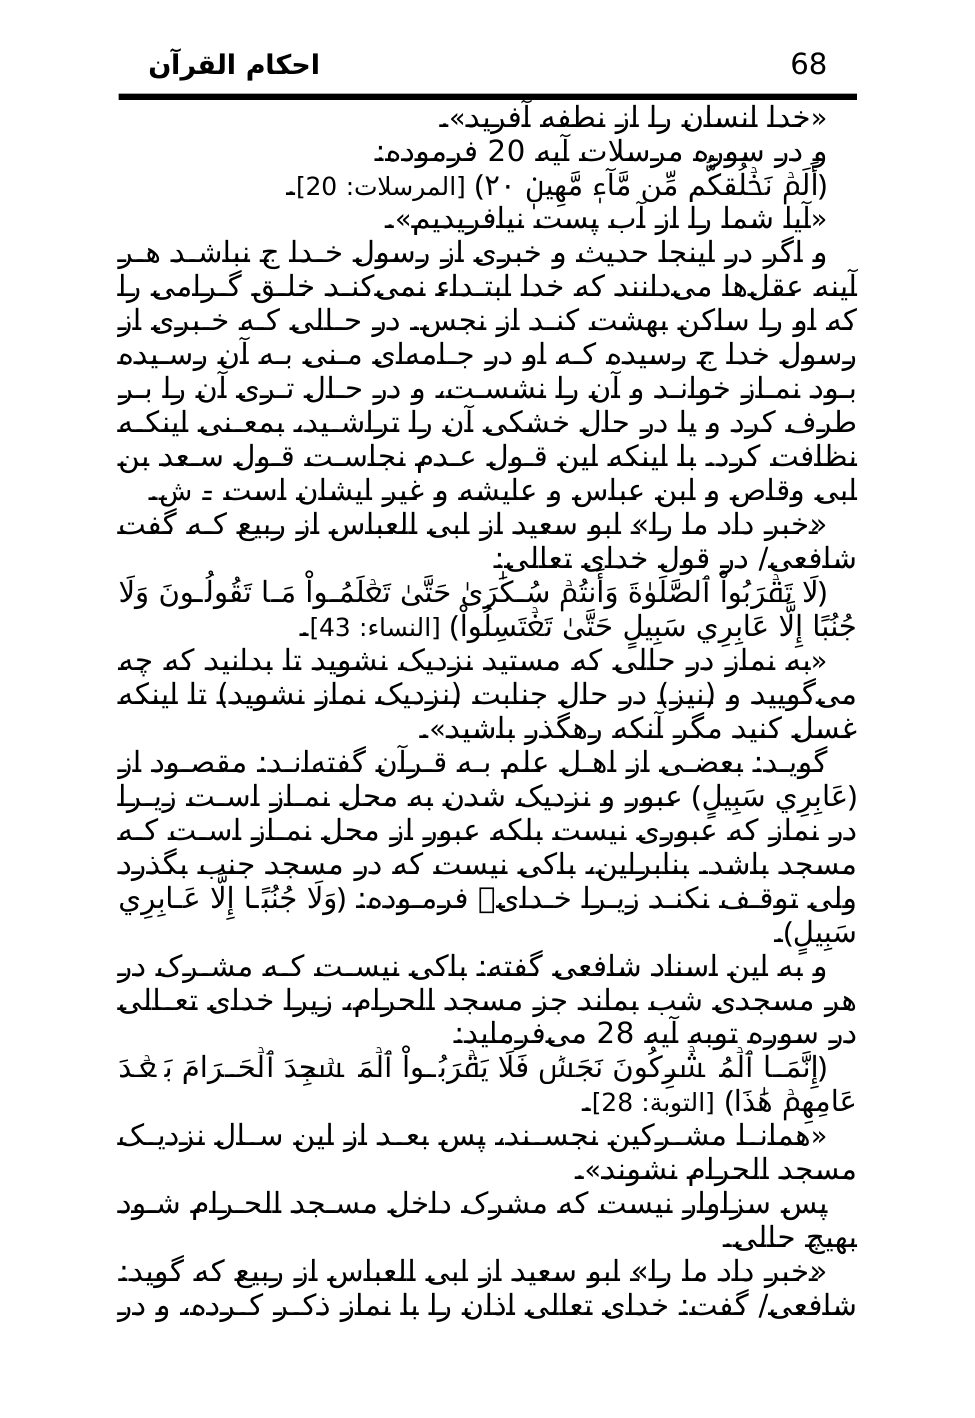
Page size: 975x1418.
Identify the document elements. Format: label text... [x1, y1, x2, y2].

text «خبر داد ما را» ابو سعید از ابی العباس از ربیع که گفت شافعی/ در قول خدای تعالی: [118, 507, 857, 575]
text «همانا مشرکین نجسند، پس بعد از این سال نزدیک مسجد الحرام نشوند». [118, 1119, 857, 1187]
text ﴿إِنَّمَا ٱلۡمُشۡرِكُونَ نَجَسٞ فَلَا يَقۡرَبُواْ ٱلۡمَسۡجِدَ ٱلۡحَرَامَ بَعۡدَ عَامِهِمۡ هَٰذَا﴾ [التوبة: 28]. [118, 1051, 857, 1119]
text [118, 1254, 857, 1322]
text ﴿أَلَمۡ نَخۡلُقكُّم مِّن مَّآءٖ مَّهِينٖ ٢٠﴾ [المرسلات: 20]. [118, 168, 857, 202]
text و به این اسناد شافعی گفته: باکی نیست که مشرک در هر مسجدی شب بماند جز مسجد الحرام، زیرا خدای تعالی در سوره توبه آیه 28 می‌فرماید: [118, 949, 857, 1051]
text و در سوره مرسلات آیه 20 فرموده: [118, 134, 857, 168]
text «به نماز در حالی که مستید نزدیک نشوید تا بدانید که چه می‌گویید و (نیز) در حال جنابت (نزدیک نماز نشوید) تا اینکه غسل کنید مگر آنکه رهگذر باشید». [118, 643, 857, 745]
text ﴿لَا تَقۡرَبُواْ ٱلصَّلَوٰةَ وَأَنتُمۡ سُكَٰرَىٰ حَتَّىٰ تَعۡلَمُواْ مَا تَقُولُونَ وَلَا جُنُبًا إِلَّا عَابِرِي سَبِيلٍ حَتَّىٰ تَغۡتَسِلُواْ﴾ [النساء: 43]. [118, 575, 857, 643]
text گوید: بعضی از اهل علم به قرآن گفته‌اند: مقصود از ﴿عَابِرِي سَبِيلٍ﴾ عبور و نزدیک شدن به محل نماز است زیرا در نماز که عبوری نیست بلکه عبور از محل نماز است که مسجد باشد. بنابراین، باکی نیست که در مسجد جنب بگذرد ولی توقف نکند زیرا خدای فرموده: ﴿وَلَا جُنُبًا إِلَّا عَابِرِي سَبِيلٍ﴾. [118, 745, 857, 949]
text پس سزاوار نیست که مشرک داخل مسجد الحرام شود بهیچ حالی. [118, 1187, 857, 1254]
text «آیا شما را از آب پست نیافریدیم». [118, 202, 857, 236]
text و اگر در اینجا حدیث و خبری از رسول خدا ج نباشد هر آینه عقل‌ها می‌دانند که خدا ابتداء نمی‌کند خلق گرامی را که او را ساکن بهشت کند از نجس. در حالی که خبری از رسول خدا ج رسیده که او در جامه‌ای منی به آن رسیده بود نماز خواند و آن را نشست، و در حال تری آن را بر طرف کرد و یا در حال خشکی آن را تراشید، بمعنی اینکه نظافت کرد. با اینکه این قول عدم نجاست قول سعد بن ابی وقاص و ابن عباس و عایشه و غیر ایشان است - ش. [118, 236, 857, 507]
text «خدا انسان را از نطفه آفرید». [118, 100, 857, 134]
